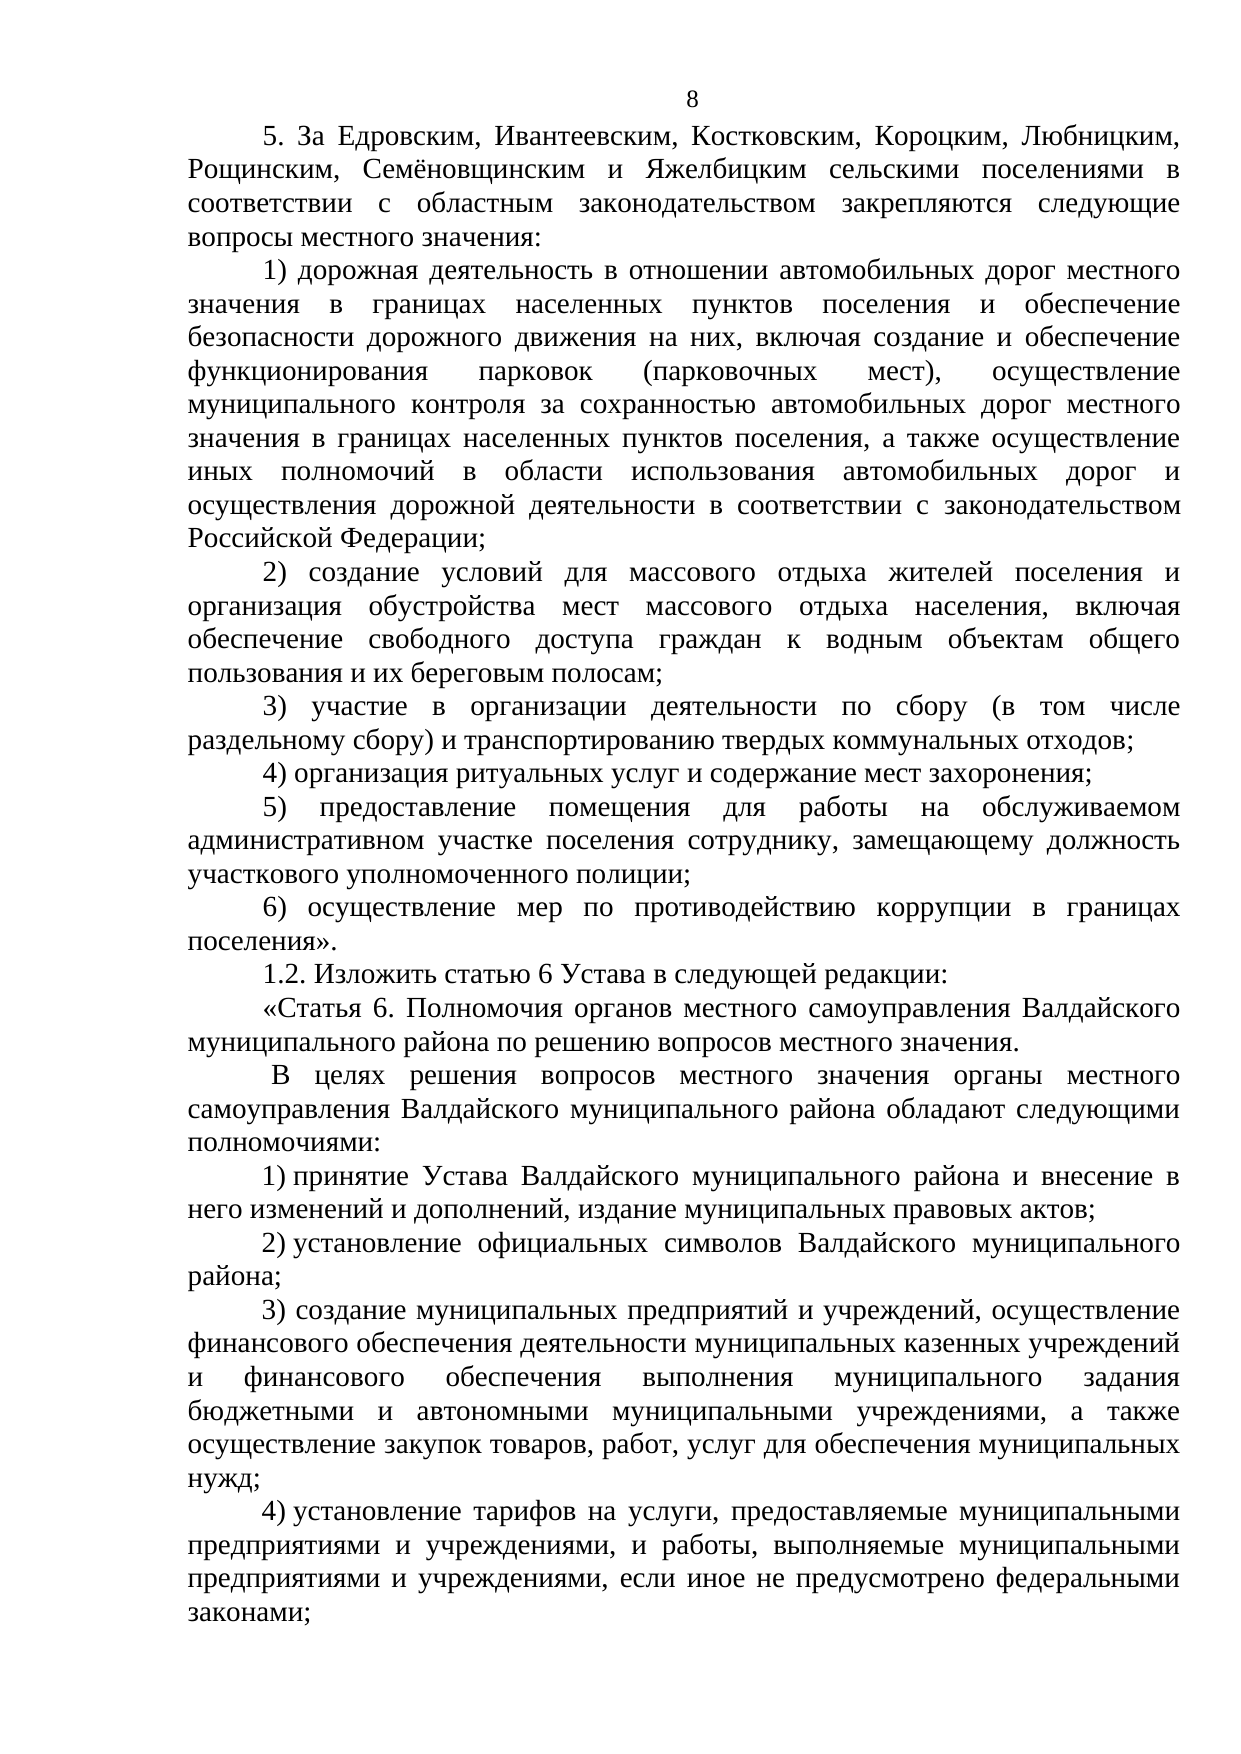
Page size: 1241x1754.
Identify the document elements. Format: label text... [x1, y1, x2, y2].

text 1.2. Изложить статью 6 Устава в следующей редакции: [187, 957, 1181, 990]
text 2) установление официальных символов Валдайского муниципального района; [187, 1225, 1181, 1292]
text 4) установление тарифов на услуги, предоставляемые муниципальными предприятиями и учреждениями, и работы, выполняемые муниципальными предприятиями и учреждениями, если иное не предусмотрено федеральными законами; [187, 1493, 1181, 1627]
text В целях решения вопросов местного значения органы местного самоуправления Валдайского муниципального района обладают следующими полномочиями: [187, 1057, 1181, 1158]
text «Статья 6. Полномочия органов местного самоуправления Валдайского муниципального района по решению вопросов местного значения. [187, 990, 1181, 1057]
text 2) создание условий для массового отдыха жителей поселения и организация обустройства мест массового отдыха населения, включая обеспечение свободного доступа граждан к водным объектам общего пользования и их береговым полосам; [187, 554, 1181, 688]
text 5. За Едровским, Ивантеевским, Костковским, Короцким, Любницким, Рощинским, Семёновщинским и Яжелбицким сельскими поселениями в соответствии с областным законодательством закрепляются следующие вопросы местного значения: [187, 118, 1181, 252]
text 6) осуществление мер по противодействию коррупции в границах поселения». [187, 889, 1181, 957]
text 5) предоставление помещения для работы на обслуживаемом административном участке поселения сотруднику, замещающему должность участкового уполномоченного полиции; [187, 789, 1181, 889]
text 4) организация ритуальных услуг и содержание мест захоронения; [187, 755, 1181, 789]
text 3) участие в организации деятельности по сбору (в том числе раздельному сбору) и транспортированию твердых коммунальных отходов; [187, 688, 1181, 755]
text 1) принятие Устава Валдайского муниципального района и внесение в него изменений и дополнений, издание муниципальных правовых актов; [187, 1158, 1181, 1225]
text 3) создание муниципальных предприятий и учреждений, осуществление финансового обеспечения деятельности муниципальных казенных учреждений и финансового обеспечения выполнения муниципального задания бюджетными и автономными муниципальными учреждениями, а также осуществление закупок товаров, работ, услуг для обеспечения муниципальных нужд; [187, 1292, 1181, 1493]
text 1) дорожная деятельность в отношении автомобильных дорог местного значения в границах населенных пунктов поселения и обеспечение безопасности дорожного движения на них, включая создание и обеспечение функционирования парковок (парковочных мест), осуществление муниципального контроля за сохранностью автомобильных дорог местного значения в границах населенных пунктов поселения, а также осуществление иных полномочий в области использования автомобильных дорог и осуществления дорожной деятельности в соответствии с законодательством Российской Федерации; [187, 252, 1181, 554]
